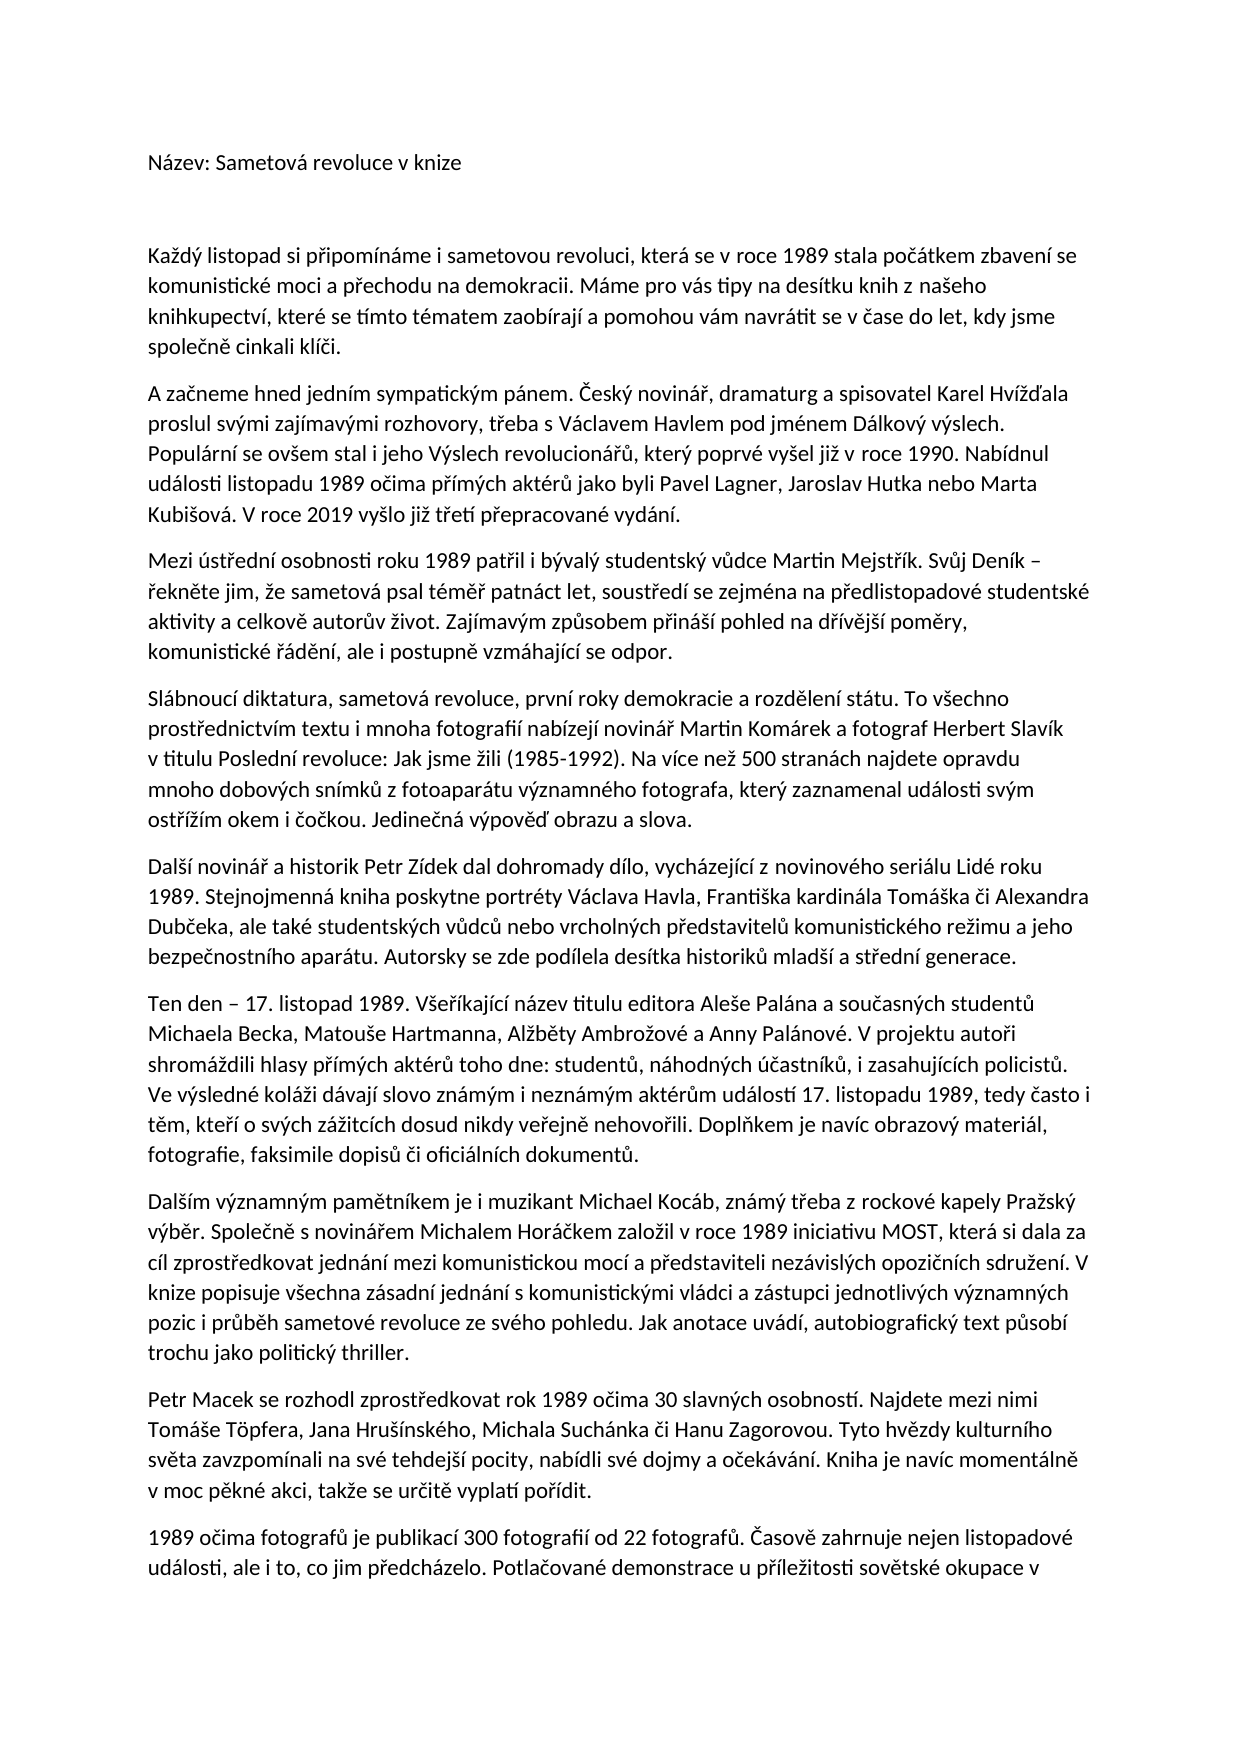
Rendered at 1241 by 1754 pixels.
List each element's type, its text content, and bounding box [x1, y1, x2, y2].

text Petr Macek se rozhodl zprostředkovat rok 1989 očima 30 slavných osobností. Najdete mezi nimi Tomáše Töpfera, Jana Hrušínského, Michala Suchánka či Hanu Zagorovou. Tyto hvězdy kulturního světa zavzpomínali na své tehdejší pocity, nabídli své dojmy a očekávání. Kniha je navíc momentálně v moc pěkné akci, takže se určitě vyplatí pořídit. [148, 1385, 1093, 1504]
text A začneme hned jedním sympatickým pánem. Český novinář, dramaturg a spisovatel Karel Hvížďala proslul svými zajímavými rozhovory, třeba s Václavem Havlem pod jménem Dálkový výslech. Populární se ovšem stal i jeho Výslech revolucionářů, který poprvé vyšel již v roce 1990. Nabídnul události listopadu 1989 očima přímých aktérů jako byli Pavel Lagner, Jaroslav Hutka nebo Marta Kubišová. V roce 2019 vyšlo již třetí přepracované vydání. [148, 379, 1093, 528]
text Dalším významným pamětníkem je i muzikant Michael Kocáb, známý třeba z rockové kapely Pražský výběr. Společně s novinářem Michalem Horáčkem založil v roce 1989 iniciativu MOST, která si dala za cíl zprostředkovat jednání mezi komunistickou mocí a představiteli nezávislých opozičních sdružení. V knize popisuje všechna zásadní jednání s komunistickými vládci a zástupci jednotlivých významných pozic i průběh sametové revoluce ze svého pohledu. Jak anotace uvádí, autobiografický text působí trochu jako politický thriller. [148, 1187, 1093, 1366]
text Slábnoucí diktatura, sametová revoluce, první roky demokracie a rozdělení státu. To všechno prostřednictvím textu i mnoha fotografií nabízejí novinář Martin Komárek a fotograf Herbert Slavík v titulu Poslední revoluce: Jak jsme žili (1985-1992). Na více než 500 stranách najdete opravdu mnoho dobových snímků z fotoaparátu významného fotografa, který zaznamenal události svým ostřížím okem i čočkou. Jedinečná výpověď obrazu a slova. [148, 684, 1093, 833]
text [148, 1523, 1093, 1581]
text Název: Sametová revoluce v knize [148, 148, 1093, 176]
text Další novinář a historik Petr Zídek dal dohromady dílo, vycházející z novinového seriálu Lidé roku 1989. Stejnojmenná kniha poskytne portréty Václava Havla, Františka kardinála Tomáška či Alexandra Dubčeka, ale také studentských vůdců nebo vrcholných představitelů komunistického režimu a jeho bezpečnostního aparátu. Autorsky se zde podílela desítka historiků mladší a střední generace. [148, 852, 1093, 970]
text Ten den – 17. listopad 1989. Všeříkající název titulu editora Aleše Palána a současných studentů Michaela Becka, Matouše Hartmanna, Alžběty Ambrožové a Anny Palánové. V projektu autoři shromáždili hlasy přímých aktérů toho dne: studentů, náhodných účastníků, i zasahujících policistů. Ve výsledné koláži dávají slovo známým i neznámým aktérům událostí 17. listopadu 1989, tedy často i těm, kteří o svých zážitcích dosud nikdy veřejně nehovořili. Doplňkem je navíc obrazový materiál, fotografie, faksimile dopisů či oficiálních dokumentů. [148, 989, 1093, 1168]
text Každý listopad si připomínáme i sametovou revoluci, která se v roce 1989 stala počátkem zbavení se komunistické moci a přechodu na demokracii. Máme pro vás tipy na desítku knih z našeho knihkupectví, které se tímto tématem zaobírají a pomohou vám navrátit se v čase do let, kdy jsme společně cinkali klíči. [148, 241, 1093, 360]
text Mezi ústřední osobnosti roku 1989 patřil i bývalý studentský vůdce Martin Mejstřík. Svůj Deník – řekněte jim, že sametová psal téměř patnáct let, soustředí se zejména na předlistopadové studentské aktivity a celkově autorův život. Zajímavým způsobem přináší pohled na dřívější poměry, komunistické řádění, ale i postupně vzmáhající se odpor. [148, 547, 1093, 665]
